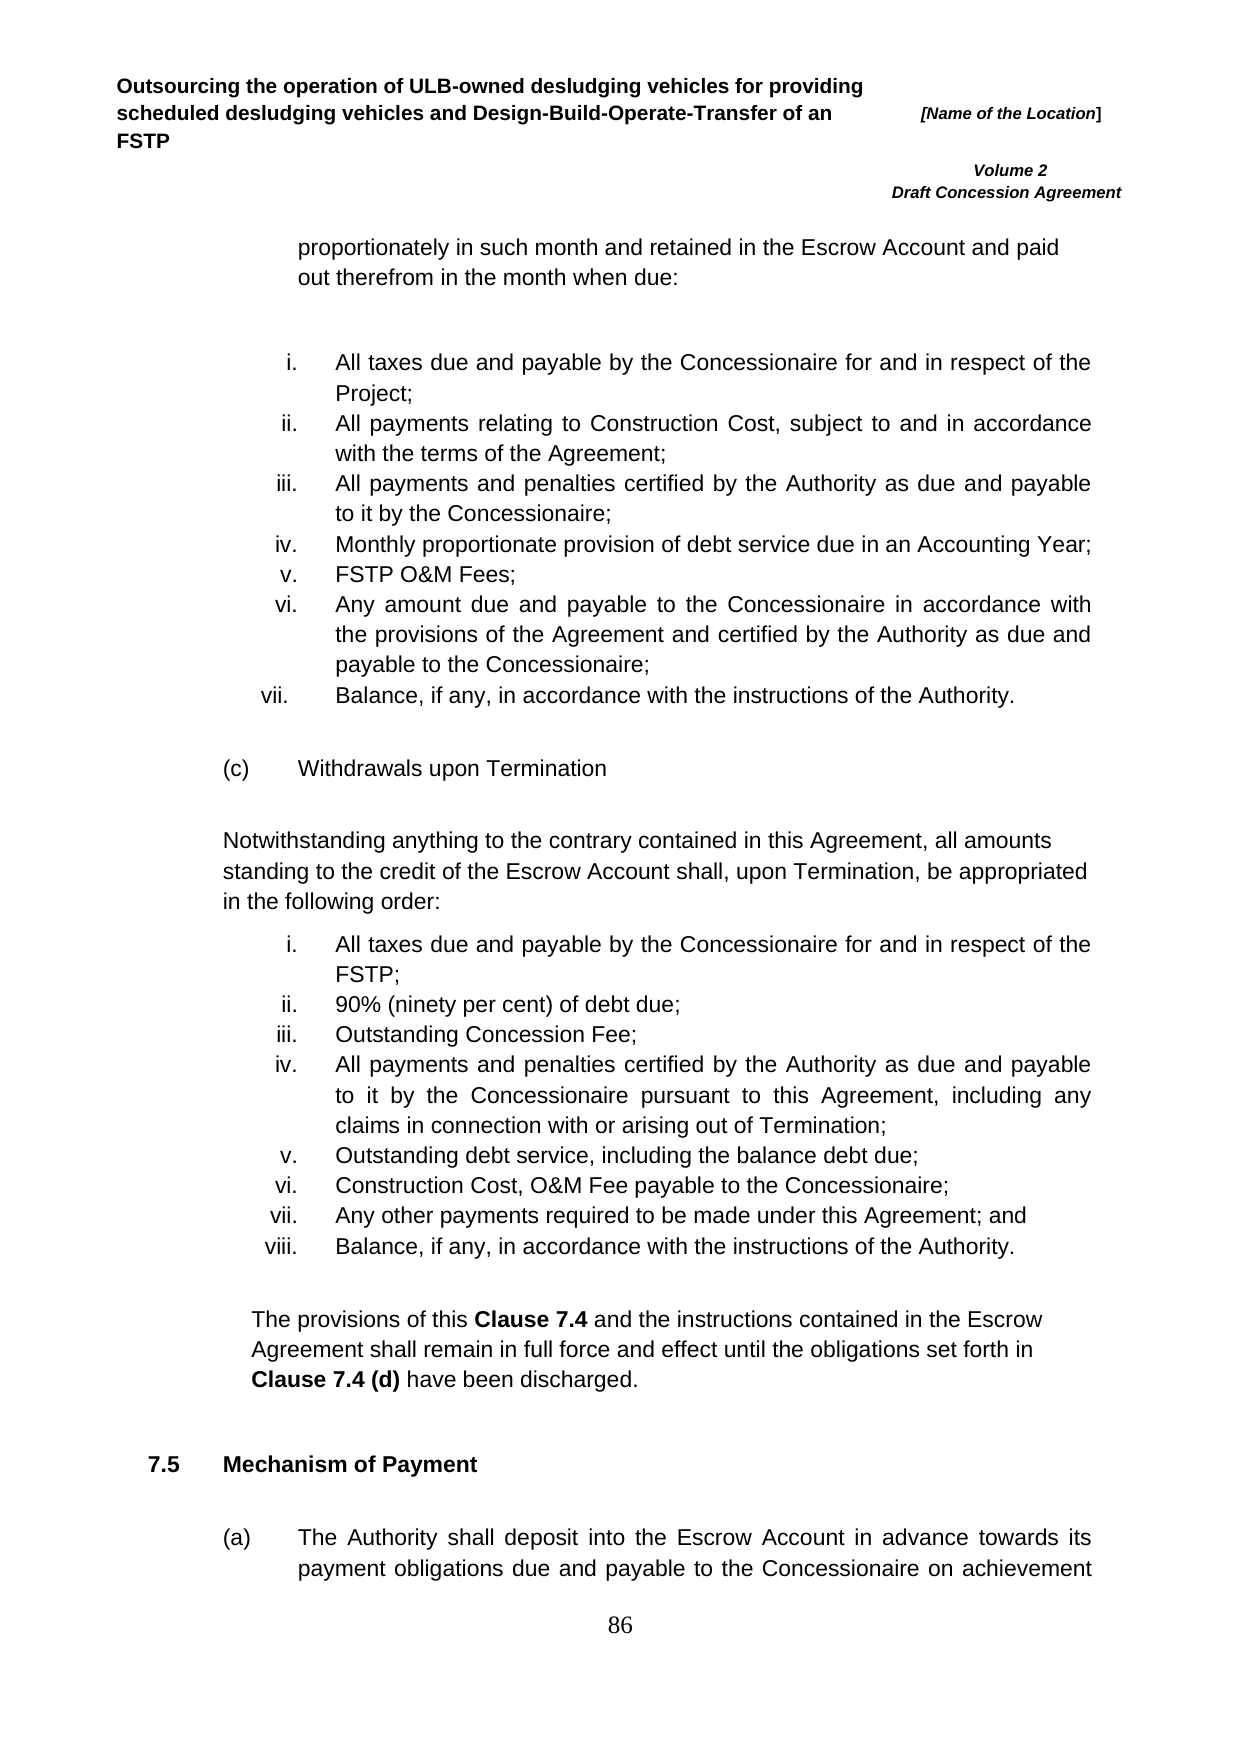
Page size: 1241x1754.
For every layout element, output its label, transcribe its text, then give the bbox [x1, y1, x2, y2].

list Outstanding debt service, including the balance debt due; [298, 1142, 1092, 1168]
list Outstanding Concession Fee; [298, 1021, 1092, 1047]
list Any other payments required to be made under this Agreement; and [298, 1202, 1092, 1229]
list 90% (ninety per cent) of debt due; [298, 991, 1092, 1017]
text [298, 234, 1092, 290]
text Notwithstanding anything to the contrary contained in this Agreement, all amounts standing to the credit of the Escrow Account shall, upon Termination, be appropriated in the following order: [223, 827, 1092, 914]
list All payments and penalties certified by the Authority as due and payable to it by the Concessionaire; [298, 470, 1092, 527]
list Withdrawals upon Termination [223, 754, 1092, 781]
list FSTP O&M Fees; [298, 561, 1092, 587]
list Balance, if any, in accordance with the instructions of the Authority. [298, 1233, 1092, 1259]
text The provisions of this Clause 7.4 and the instructions contained in the Escrow Agreement shall remain in full force and effect until the obligations set forth in Clause 7.4 (d) have been discharged. [251, 1306, 1092, 1392]
list Monthly proportionate provision of debt service due in an Accounting Year; [298, 531, 1092, 557]
list Construction Cost, O&M Fee payable to the Concessionaire; [298, 1172, 1092, 1198]
list All taxes due and payable by the Concessionaire for and in respect of the Project; [298, 349, 1092, 406]
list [223, 1524, 1092, 1581]
list All payments relating to Construction Cost, subject to and in accordance with the terms of the Agreement; [298, 410, 1092, 466]
list Mechanism of Payment [148, 1451, 1092, 1478]
list All payments and penalties certified by the Authority as due and payable to it by the Concessionaire pursuant to this Agreement, including any claims in connection with or arising out of Termination; [298, 1051, 1092, 1138]
list Any amount due and payable to the Concessionaire in accordance with the provisions of the Agreement and certified by the Authority as due and payable to the Concessionaire; [298, 591, 1092, 678]
list All taxes due and payable by the Concessionaire for and in respect of the FSTP; [298, 931, 1092, 987]
list Balance, if any, in accordance with the instructions of the Authority. [289, 682, 1092, 708]
